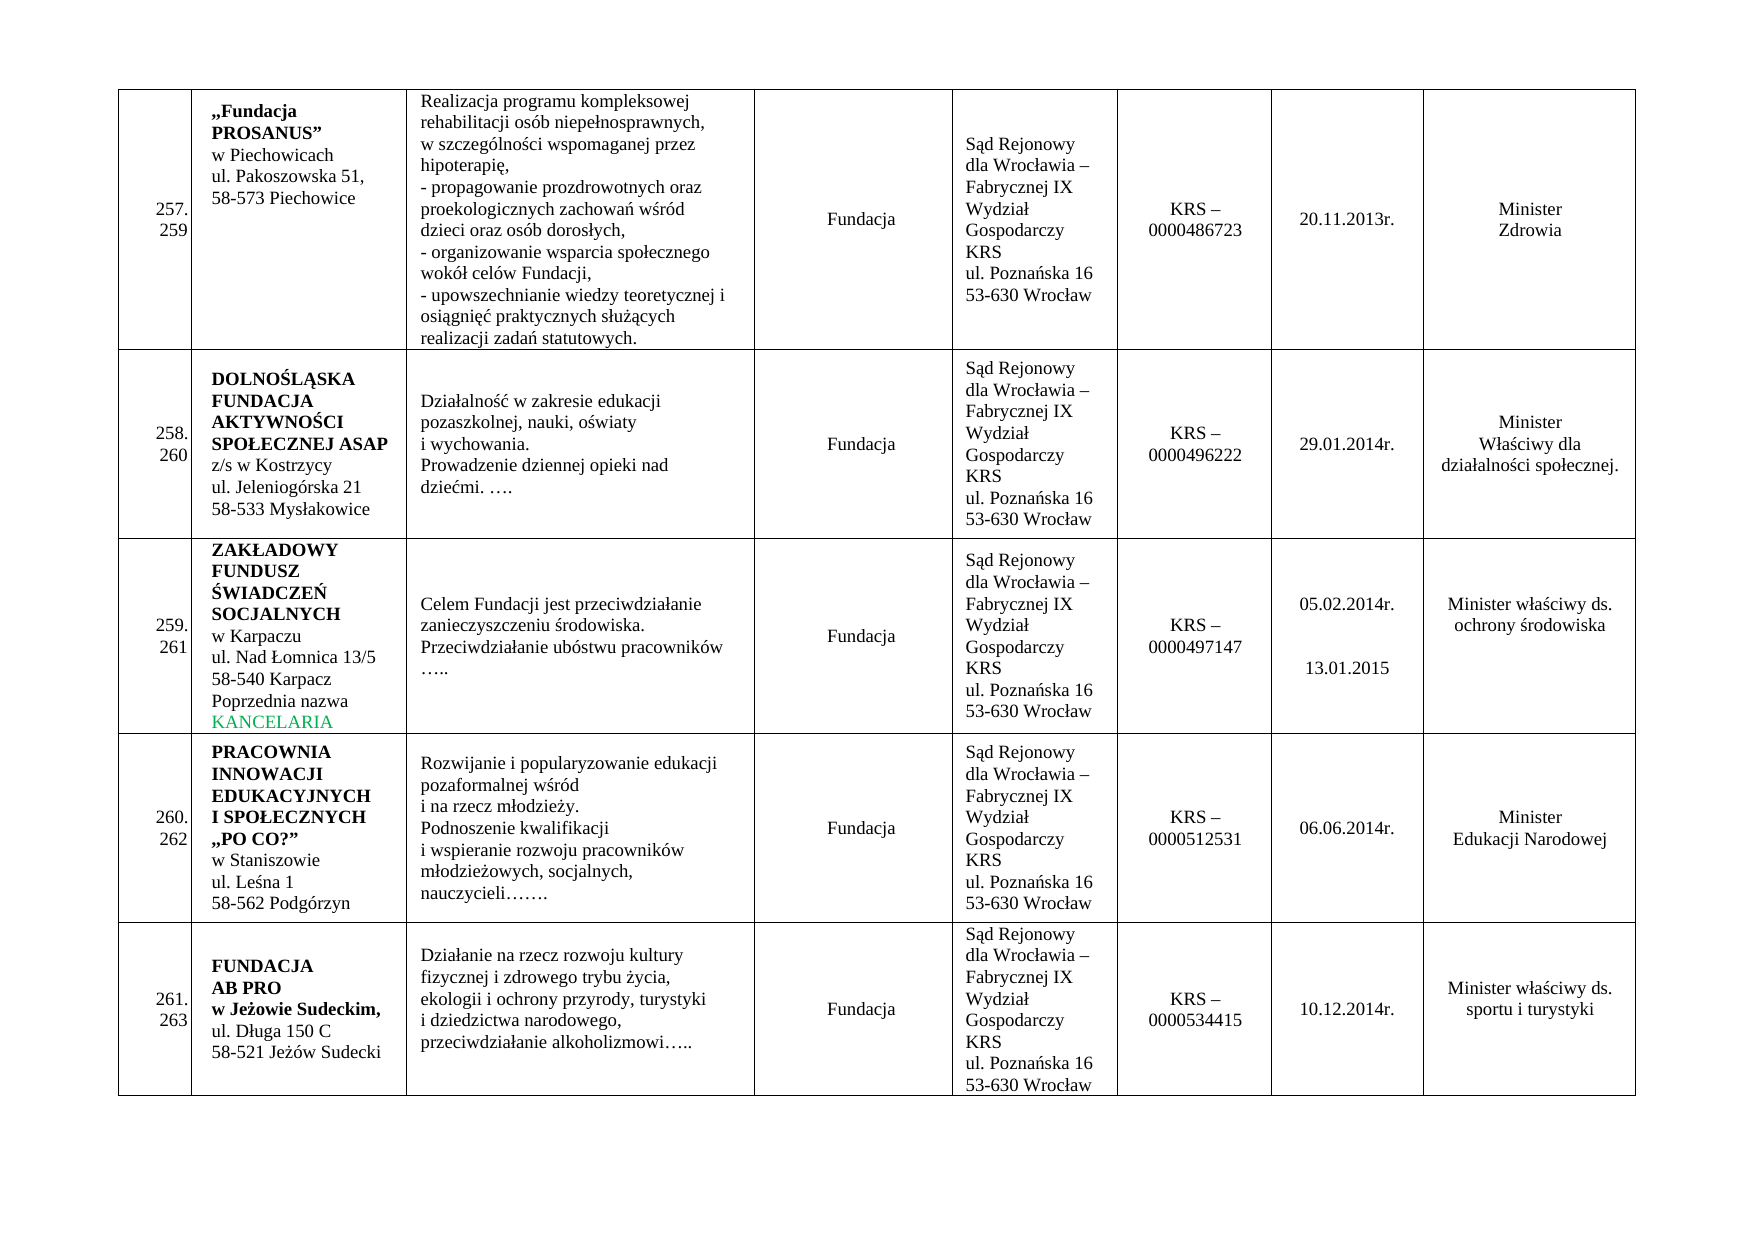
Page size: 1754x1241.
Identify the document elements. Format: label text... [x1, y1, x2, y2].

table_cell Fundacja [755, 734, 952, 922]
table_cell Fundacja [755, 350, 952, 537]
table_cell 10.12.2014r. [1272, 923, 1423, 1095]
table_cell Rozwijanie i popularyzowanie edukacji pozaformalnej wśród i na rzecz młodzieży. Podnoszenie kwalifikacji i wspieranie rozwoju pracowników młodzieżowych, socjalnych, nauczycieli……. [407, 734, 754, 922]
table_cell Minister Edukacji Narodowej [1424, 734, 1635, 922]
table_cell Minister właściwy ds. sportu i turystyki [1424, 923, 1635, 1095]
table_cell Działanie na rzecz rozwoju kultury fizycznej i zdrowego trybu życia, ekologii i ochrony przyrody, turystyki i dziedzictwa narodowego, przeciwdziałanie alkoholizmowi….. [407, 923, 754, 1095]
table_cell ,,Fundacja PROSANUS” w Piechowicach ul. Pakoszowska 51, 58-573 Piechowice [192, 90, 406, 348]
table_cell 259 [119, 90, 191, 348]
table_cell 260 [119, 350, 191, 537]
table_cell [953, 90, 1117, 348]
table_cell Sąd Rejonowy dla Wrocławia – Fabrycznej IX Wydział Gospodarczy KRS ul. Poznańska 16 53-630 Wrocław [953, 539, 1117, 733]
table_cell FUNDACJA AB PRO w Jeżowie Sudeckim, ul. Długa 150 C 58-521 Jeżów Sudecki [192, 923, 406, 1095]
table_cell KRS – 0000497147 [1118, 539, 1271, 733]
table_cell PRACOWNIA INNOWACJI EDUKACYJNYCH I SPOŁECZNYCH ,,PO CO?” w Staniszowie ul. Leśna 1 58-562 Podgórzyn [192, 734, 406, 922]
table_cell KRS – 0000486723 [1118, 90, 1271, 348]
table_cell KRS – 0000496222 [1118, 350, 1271, 537]
table_cell 05.02.2014r. 13.01.2015 [1272, 539, 1423, 733]
table_cell Minister Właściwy dla działalności społecznej. [1424, 350, 1635, 537]
table_cell 29.01.2014r. [1272, 350, 1423, 537]
table_cell 06.06.2014r. [1272, 734, 1423, 922]
table_cell Fundacja [755, 539, 952, 733]
table_cell Sąd Rejonowy dla Wrocławia – Fabrycznej IX Wydział Gospodarczy KRS ul. Poznańska 16 53-630 Wrocław [953, 734, 1117, 922]
table_cell 262 [119, 734, 191, 922]
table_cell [953, 923, 1117, 1095]
table_cell Minister właściwy ds. ochrony środowiska [1424, 539, 1635, 733]
table_cell KRS – 0000534415 [1118, 923, 1271, 1095]
table_cell Realizacja programu kompleksowej rehabilitacji osób niepełnosprawnych, w szczególności wspomaganej przez hipoterapię, - propagowanie prozdrowotnych oraz proekologicznych zachowań wśród dzieci oraz osób dorosłych, - organizowanie wsparcia społecznego wokół celów Fundacji, - upowszechnianie wiedzy teoretycznej i osiągnięć praktycznych służących realizacji zadań statutowych. [407, 90, 754, 348]
table_cell Fundacja [755, 90, 952, 348]
table_cell Działalność w zakresie edukacji pozaszkolnej, nauki, oświaty i wychowania. Prowadzenie dziennej opieki nad dziećmi. …. [407, 350, 754, 537]
table_cell 261 [119, 539, 191, 733]
table_cell Celem Fundacji jest przeciwdziałanie zanieczyszczeniu środowiska. Przeciwdziałanie ubóstwu pracowników ….. [407, 539, 754, 733]
table_cell 20.11.2013r. [1272, 90, 1423, 348]
table_cell Fundacja [755, 923, 952, 1095]
table_cell DOLNOŚLĄSKA FUNDACJA AKTYWNOŚCI SPOŁECZNEJ ASAP z/s w Kostrzycy ul. Jeleniogórska 21 58-533 Mysłakowice [192, 350, 406, 537]
table_cell Minister Zdrowia [1424, 90, 1635, 348]
table_cell 263 [119, 923, 191, 1095]
table_cell KRS – 0000512531 [1118, 734, 1271, 922]
table_cell Sąd Rejonowy dla Wrocławia – Fabrycznej IX Wydział Gospodarczy KRS ul. Poznańska 16 53-630 Wrocław [953, 350, 1117, 537]
table_cell ZAKŁADOWY FUNDUSZ ŚWIADCZEŃ SOCJALNYCH w Karpaczu ul. Nad Łomnica 13/5 58-540 Karpacz Poprzednia nazwa KANCELARIA [192, 539, 406, 733]
